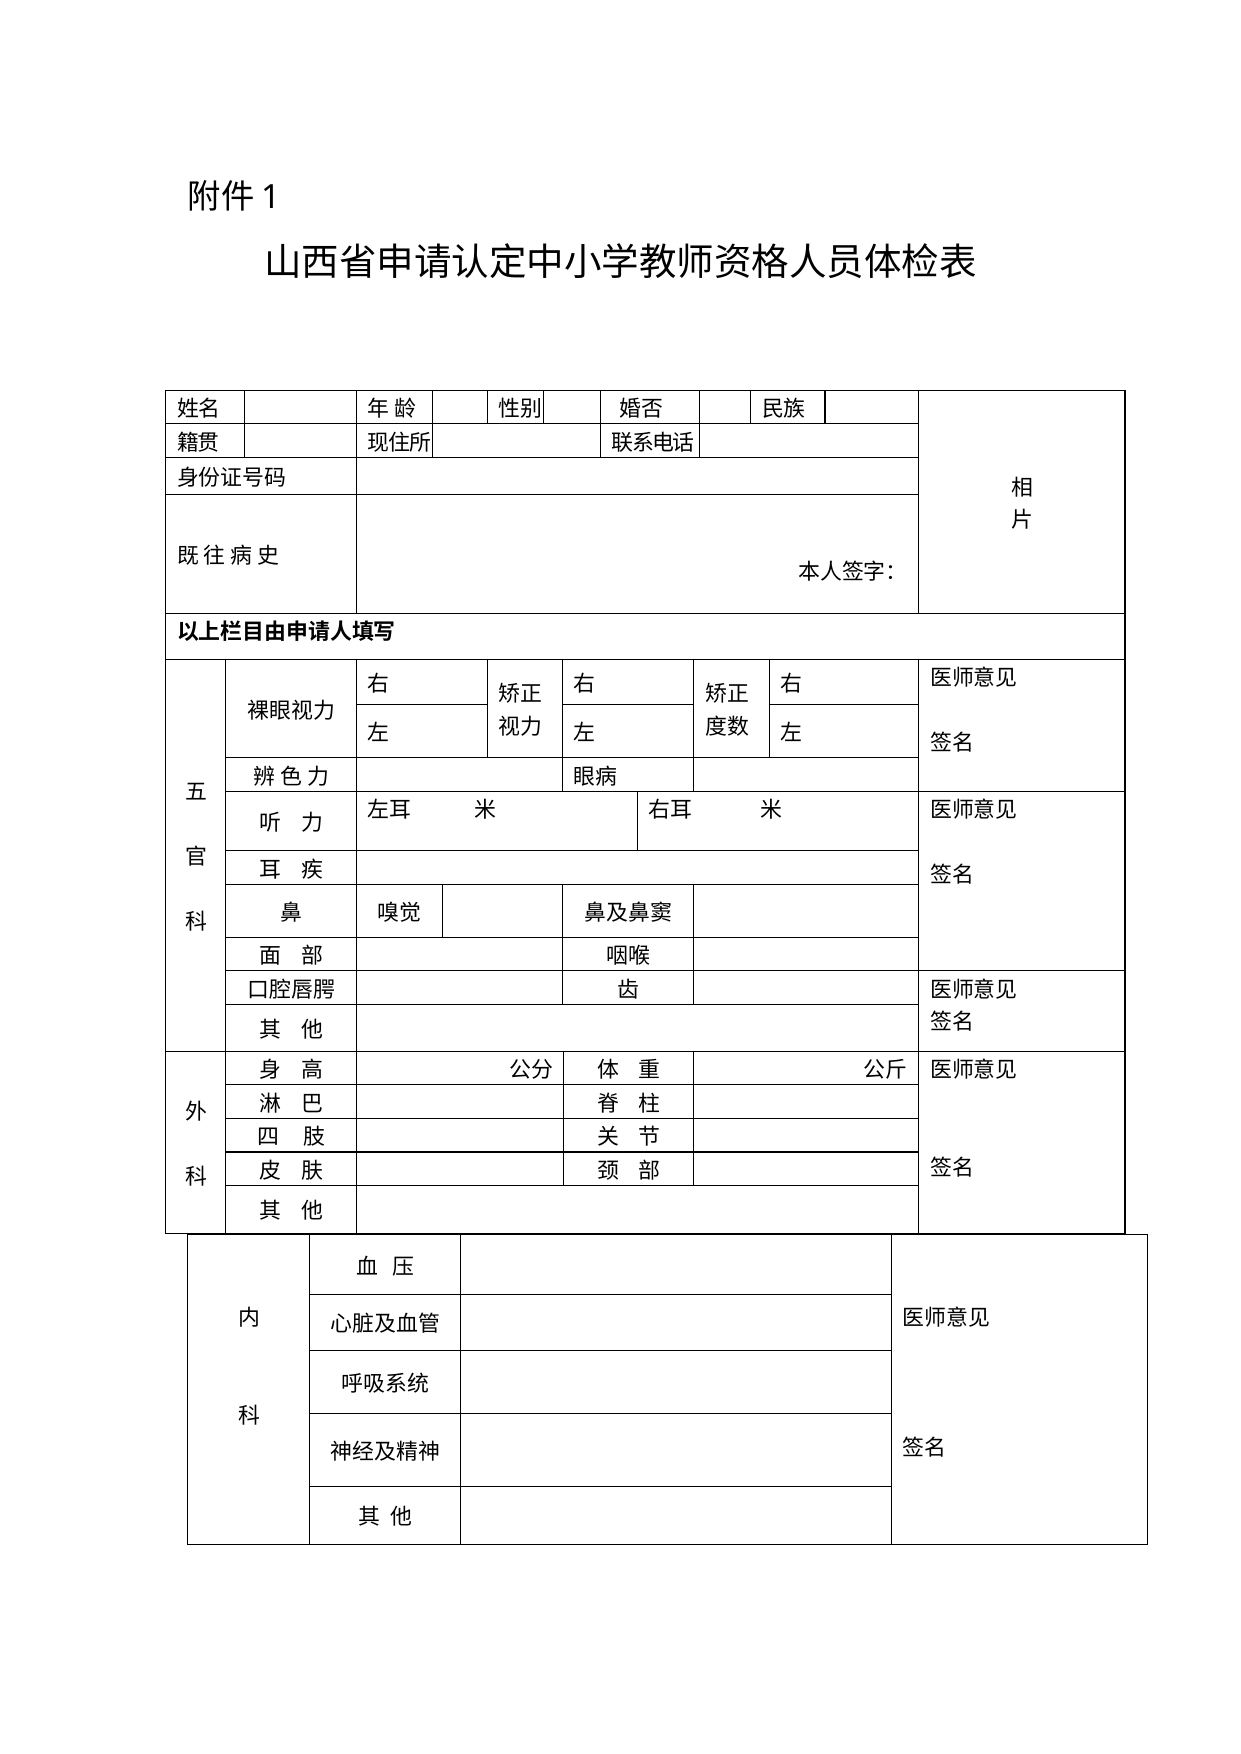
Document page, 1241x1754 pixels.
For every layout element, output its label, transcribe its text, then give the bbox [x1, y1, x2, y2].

table_cell 心脏及血管 [310, 1295, 460, 1349]
table_cell 矫正 度数 [694, 660, 769, 757]
table_cell 面 部 [226, 938, 356, 970]
table_cell [461, 1295, 891, 1349]
table_cell 鼻及鼻窦 [563, 885, 693, 937]
table_cell 咽喉 [563, 938, 693, 970]
table_header [544, 391, 600, 423]
table_cell [461, 1351, 891, 1413]
table_cell [357, 971, 562, 1004]
table_cell 神经及精神 [310, 1414, 460, 1486]
table_cell [700, 424, 918, 457]
table_cell [694, 1085, 918, 1118]
table_cell 右 [357, 660, 487, 704]
table_header [433, 391, 487, 423]
table_cell 身 高 [226, 1052, 356, 1084]
table_cell 左 [563, 705, 693, 757]
table_header [461, 1235, 891, 1294]
table_cell 本人签字： [357, 495, 918, 613]
table_cell 颈 部 [564, 1153, 693, 1185]
table_header [245, 391, 356, 423]
table_cell [694, 938, 918, 970]
table_cell [694, 885, 918, 937]
table_cell 耳 疾 [226, 851, 356, 884]
table_cell 眼病 [563, 758, 693, 791]
table_cell 其 他 [226, 1005, 356, 1051]
table_cell 五 官 科 [166, 660, 225, 1051]
table_cell 矫正 视力 [488, 660, 562, 757]
table_cell [357, 758, 562, 791]
table_cell [357, 1153, 563, 1185]
table_header [700, 391, 750, 423]
table_cell 医师意见 签名 [919, 792, 1124, 970]
table_cell 皮 肤 [226, 1153, 356, 1185]
table_header 医师意见 签名 [892, 1235, 1147, 1543]
table_cell 籍贯 [166, 424, 244, 457]
table_cell 右 [770, 660, 918, 704]
table_header 内 科 [188, 1235, 309, 1543]
table_cell 裸眼视力 [226, 660, 356, 757]
table_cell [357, 1005, 918, 1051]
table_cell [694, 971, 918, 1004]
table_cell 现住所 [357, 424, 432, 457]
table_cell 四 肢 [226, 1119, 356, 1151]
table_cell 左 [357, 705, 487, 757]
table_cell 辨 色 力 [226, 758, 356, 791]
table_cell [461, 1487, 891, 1543]
table_cell 淋 巴 [226, 1085, 356, 1118]
table_cell [694, 758, 918, 791]
table_cell [357, 1085, 563, 1118]
table_cell 体 重 [564, 1052, 693, 1084]
table_header 婚否 [601, 391, 699, 423]
table_cell 公分 [357, 1052, 563, 1084]
table_cell [357, 938, 562, 970]
table_cell [245, 424, 356, 457]
table_cell 右耳 米 [638, 792, 918, 850]
table_cell 听 力 [226, 792, 356, 850]
table_cell [461, 1414, 891, 1486]
table_cell 嗅觉 [357, 885, 442, 937]
table_cell 其 他 [310, 1487, 460, 1543]
table_cell 医师意见 签名 [919, 1052, 1124, 1233]
table_cell [357, 851, 918, 884]
table_cell 其 他 [226, 1186, 356, 1233]
table_cell 公斤 [694, 1052, 918, 1084]
table_header 相 片 [919, 391, 1124, 613]
table_cell 以上栏目由申请人填写 [166, 614, 1124, 659]
table_header 民族 [751, 391, 824, 423]
table_cell 呼吸系统 [310, 1351, 460, 1413]
table_cell 关 节 [564, 1119, 693, 1151]
table_cell 脊 柱 [564, 1085, 693, 1118]
table_cell 外 科 [166, 1052, 225, 1233]
table_cell 口腔唇腭 [226, 971, 356, 1004]
table_cell 联系电话 [601, 424, 699, 457]
text 山西省申请认定中小学教师资格人员体检表 [187, 227, 1053, 292]
table_cell 左耳 米 [357, 792, 637, 850]
table_cell [694, 1153, 918, 1185]
table_header 性别 [488, 391, 543, 423]
table_cell 右 [563, 660, 693, 704]
table_cell [443, 885, 562, 937]
table_cell [694, 1119, 918, 1151]
table_cell 既 往 病 史 [166, 495, 356, 613]
text 附件1 [187, 162, 1053, 227]
table_header 年 龄 [357, 391, 432, 423]
table_cell 左 [770, 705, 918, 757]
table_cell 身份证号码 [166, 458, 356, 493]
table_cell 医师意见 签名 [919, 971, 1124, 1051]
table_cell 齿 [563, 971, 693, 1004]
table_cell [357, 1119, 563, 1151]
table_cell [357, 1186, 918, 1233]
table_cell [433, 424, 600, 457]
table_header 血 压 [310, 1235, 460, 1294]
table_cell [357, 458, 918, 493]
table_cell 鼻 [226, 885, 356, 937]
table_header [826, 391, 918, 423]
table_header 姓名 [166, 391, 244, 423]
table_cell 医师意见 签名 [919, 660, 1124, 791]
